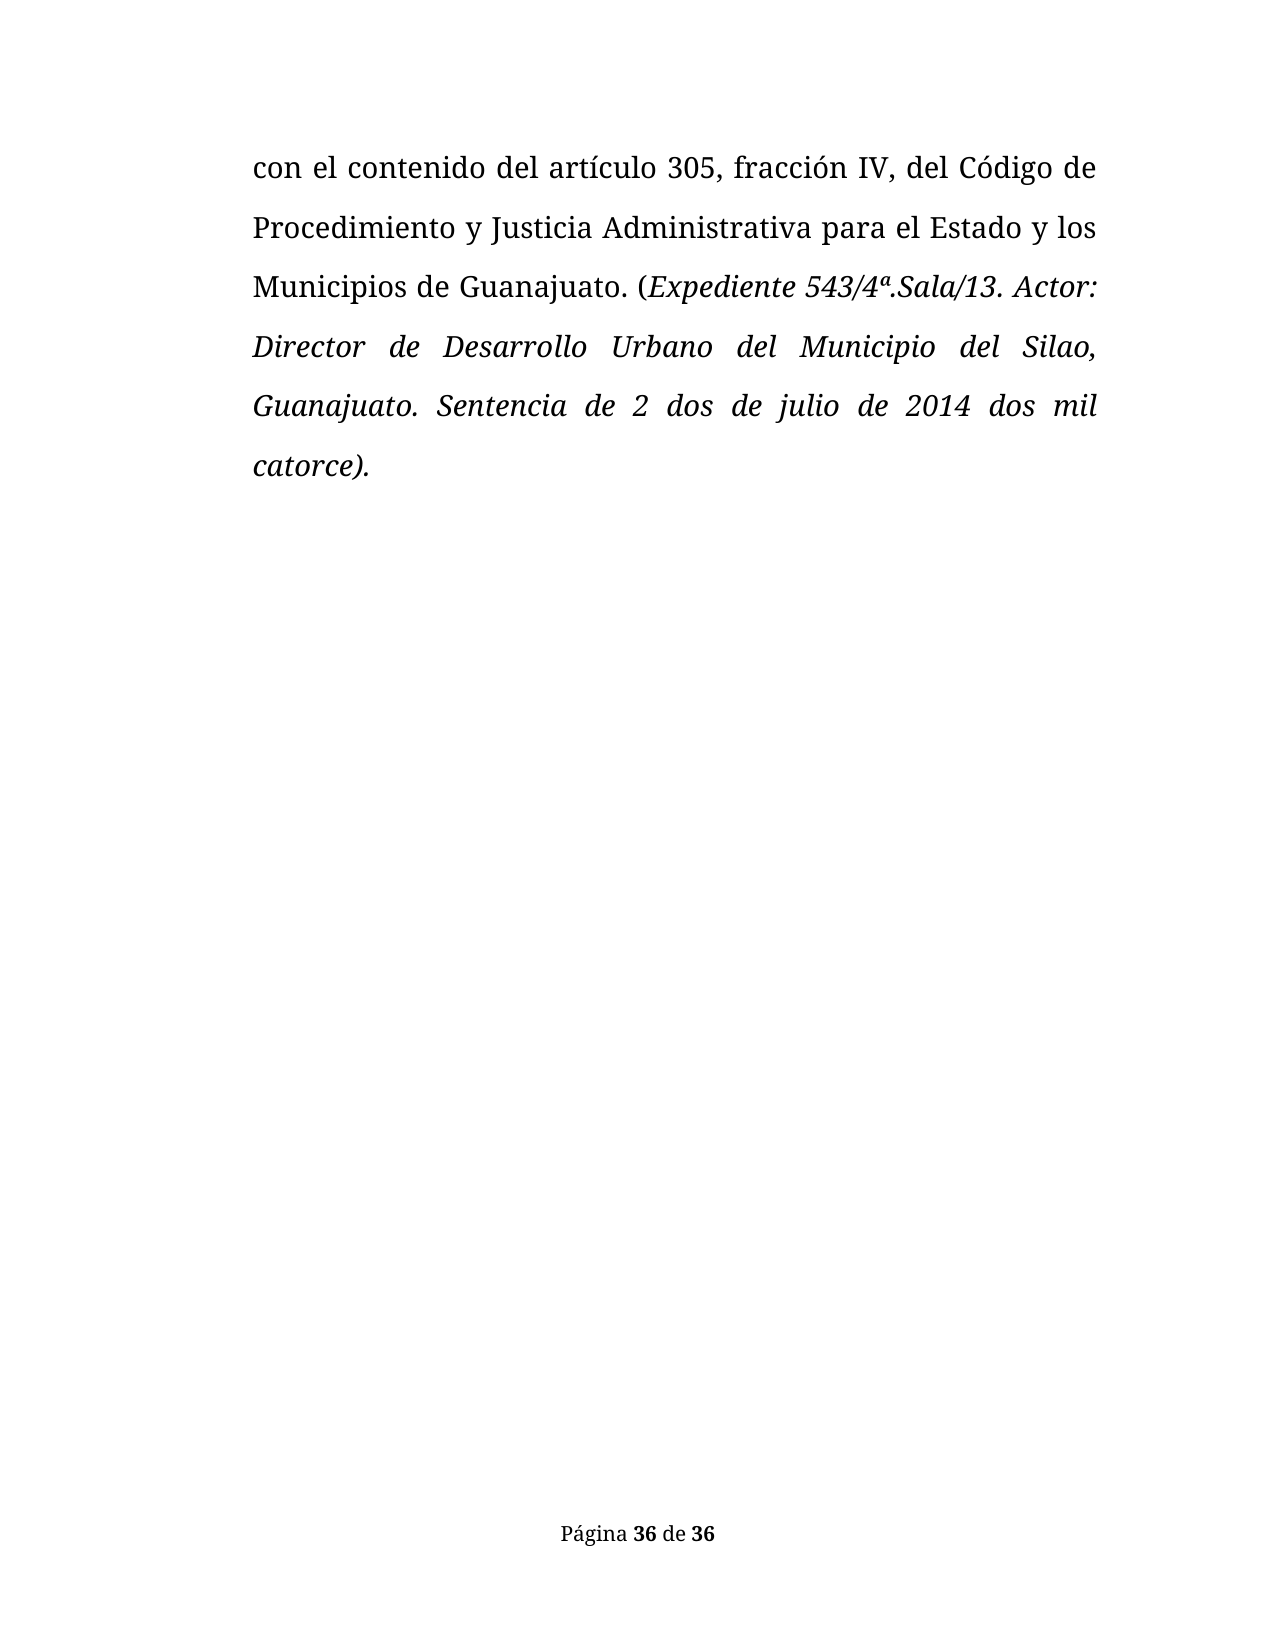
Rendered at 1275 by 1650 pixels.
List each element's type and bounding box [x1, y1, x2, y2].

list [215, 148, 1098, 485]
